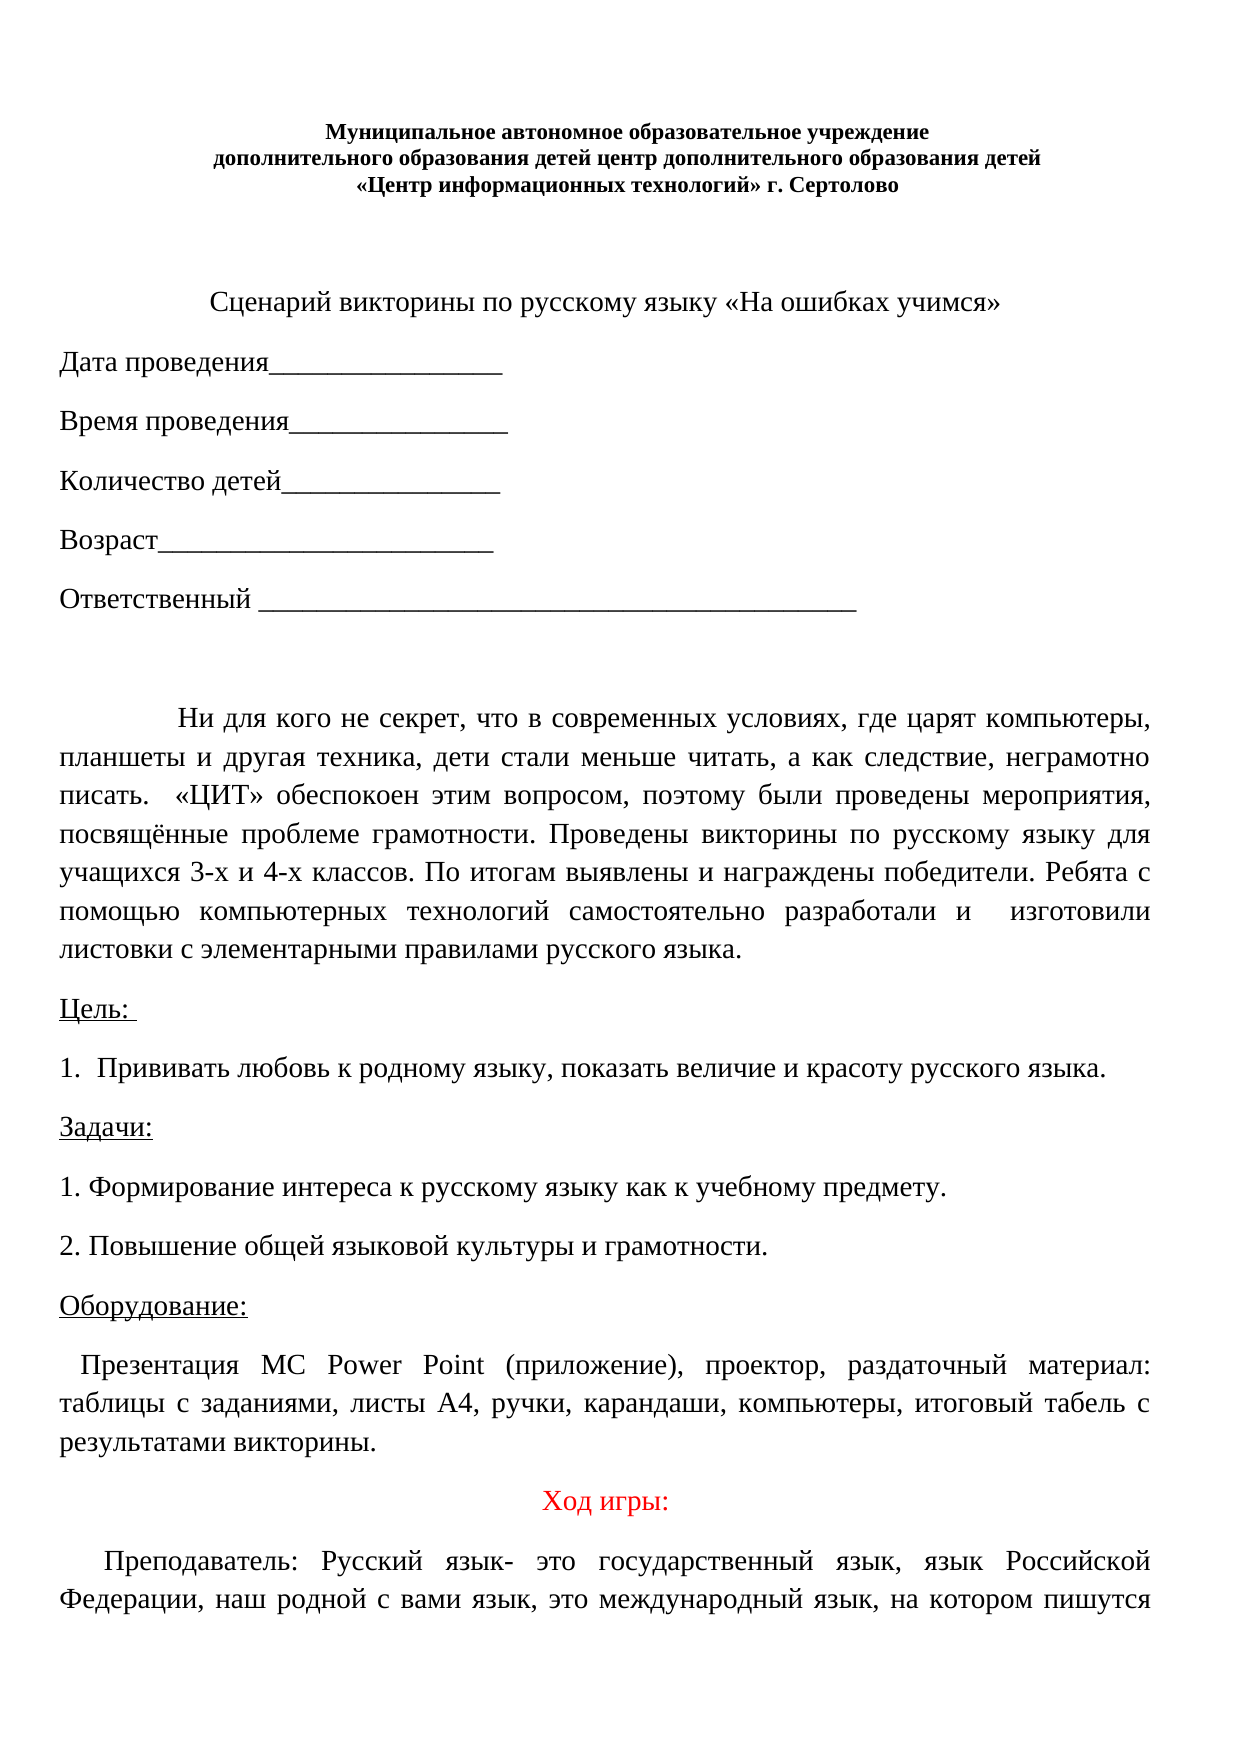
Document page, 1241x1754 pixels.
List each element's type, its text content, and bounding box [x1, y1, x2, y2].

text Ответственный _________________________________________ [59, 581, 1152, 615]
text Сценарий викторины по русскому языку «На ошибках учимся» [59, 284, 1152, 318]
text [59, 1543, 1152, 1615]
text Количество детей_______________ [59, 463, 1152, 496]
text 1. Формирование интереса к русскому языку как к учебному предмету. [59, 1169, 1152, 1202]
text Время проведения_______________ [59, 403, 1152, 437]
text Ни для кого не секрет, что в современных условиях, где царят компьютеры, планшеты и другая техника, дети стали меньше читать, а как следствие, неграмотно писать. «ЦИТ» обеспокоен этим вопросом, поэтому были проведены мероприятия, посвящённые проблеме грамотности. Проведены викторины по русскому языку для учащихся 3-х и 4-х классов. По итогам выявлены и награждены победители. Ребята с помощью компьютерных технологий самостоятельно разработали и изготовили листовки с элементарными правилами русского языка. [59, 700, 1152, 965]
text Задачи: [59, 1109, 1152, 1143]
text Муниципальное автономное образовательное учреждение [103, 118, 1151, 144]
text дополнительного образования детей центр дополнительного образования детей [103, 144, 1151, 171]
text Презентация MC Power Point (приложение), проектор, раздаточный материал: таблицы с заданиями, листы А4, ручки, карандаши, компьютеры, итоговый табель с результатами викторины. [59, 1347, 1152, 1458]
text Оборудование: [59, 1288, 1152, 1321]
text Цель: [59, 991, 1152, 1024]
text 2. Повышение общей языковой культуры и грамотности. [59, 1228, 1152, 1262]
text «Центр информационных технологий» г. Сертолово [103, 171, 1151, 197]
text Ход игры: [59, 1483, 1152, 1517]
text Дата проведения________________ [59, 344, 1152, 377]
text Возраст_______________________ [59, 522, 1152, 556]
list Прививать любовь к родному языку, показать величие и красоту русского языка. [59, 1050, 1152, 1084]
